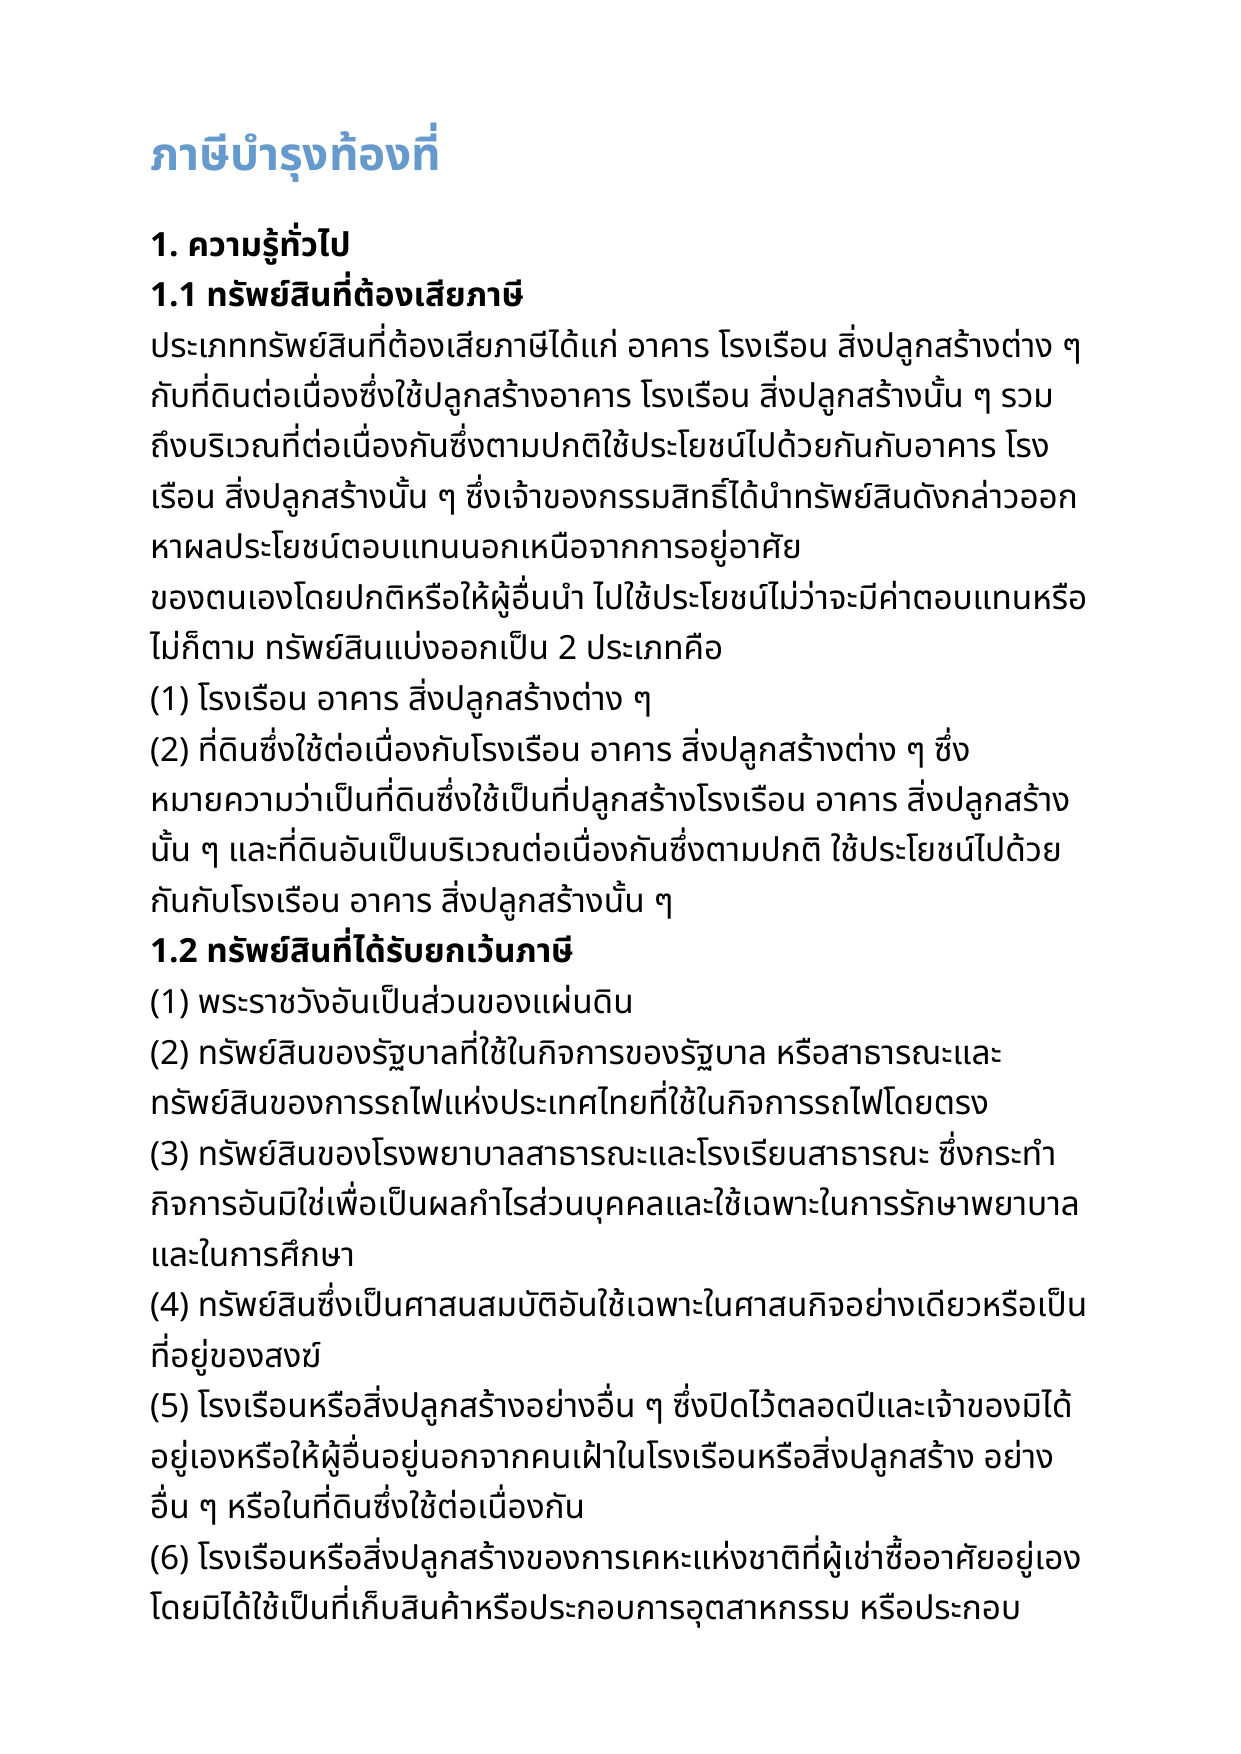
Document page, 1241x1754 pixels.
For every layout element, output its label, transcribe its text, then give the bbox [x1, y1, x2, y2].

text ภาษีบำรุงท้องที่ [150, 122, 1090, 191]
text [150, 220, 1090, 1634]
